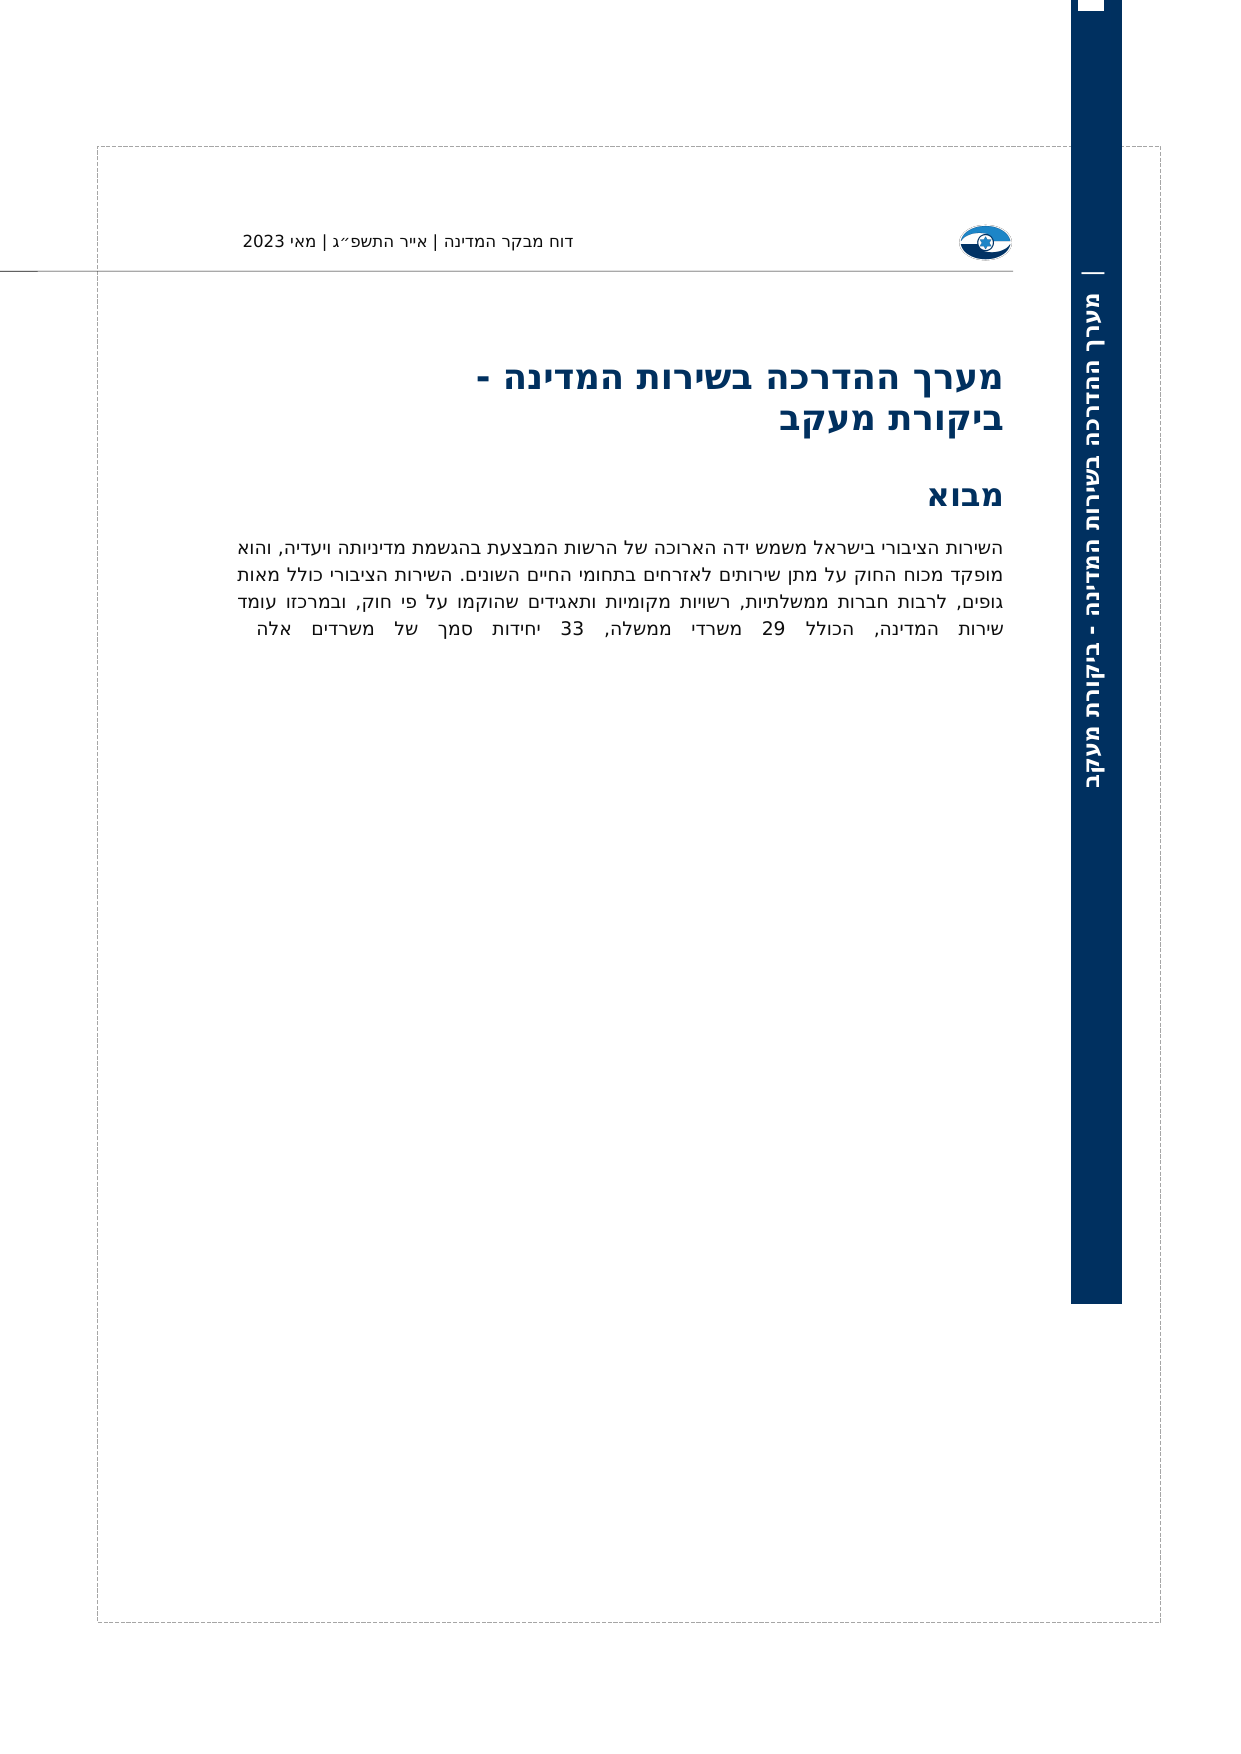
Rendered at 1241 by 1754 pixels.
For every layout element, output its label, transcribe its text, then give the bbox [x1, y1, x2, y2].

picture [957, 222, 1014, 263]
text מבוא [236, 476, 1004, 514]
text מערך ההדרכה בשירות המדינה - ביקורת מעקב [236, 356, 1004, 439]
text השירות הציבורי בישראל משמש ידה הארוכה של הרשות המבצעת בהגשמת מדיניותה ויעדיה, והוא מופקד מכוח החוק על מתן שירותים לאזרחים בתחומי החיים השונים. השירות הציבורי כולל מאות גופים, לרבות חברות ממשלתיות, רשויות מקומיות ותאגידים שהוקמו על פי חוק, ובמרכזו עומד שירות המדינה, הכולל 29 משרדי ממשלה, 33 יחידות סמך של משרדים אלה ו-22 בתי חולים ממשלתיים (להלן - הגופים או הגופים הממשלתיים). נכון ל-2022 הועסקו בשירות המדינה כ-84,000 עובדים. [236, 533, 1004, 641]
